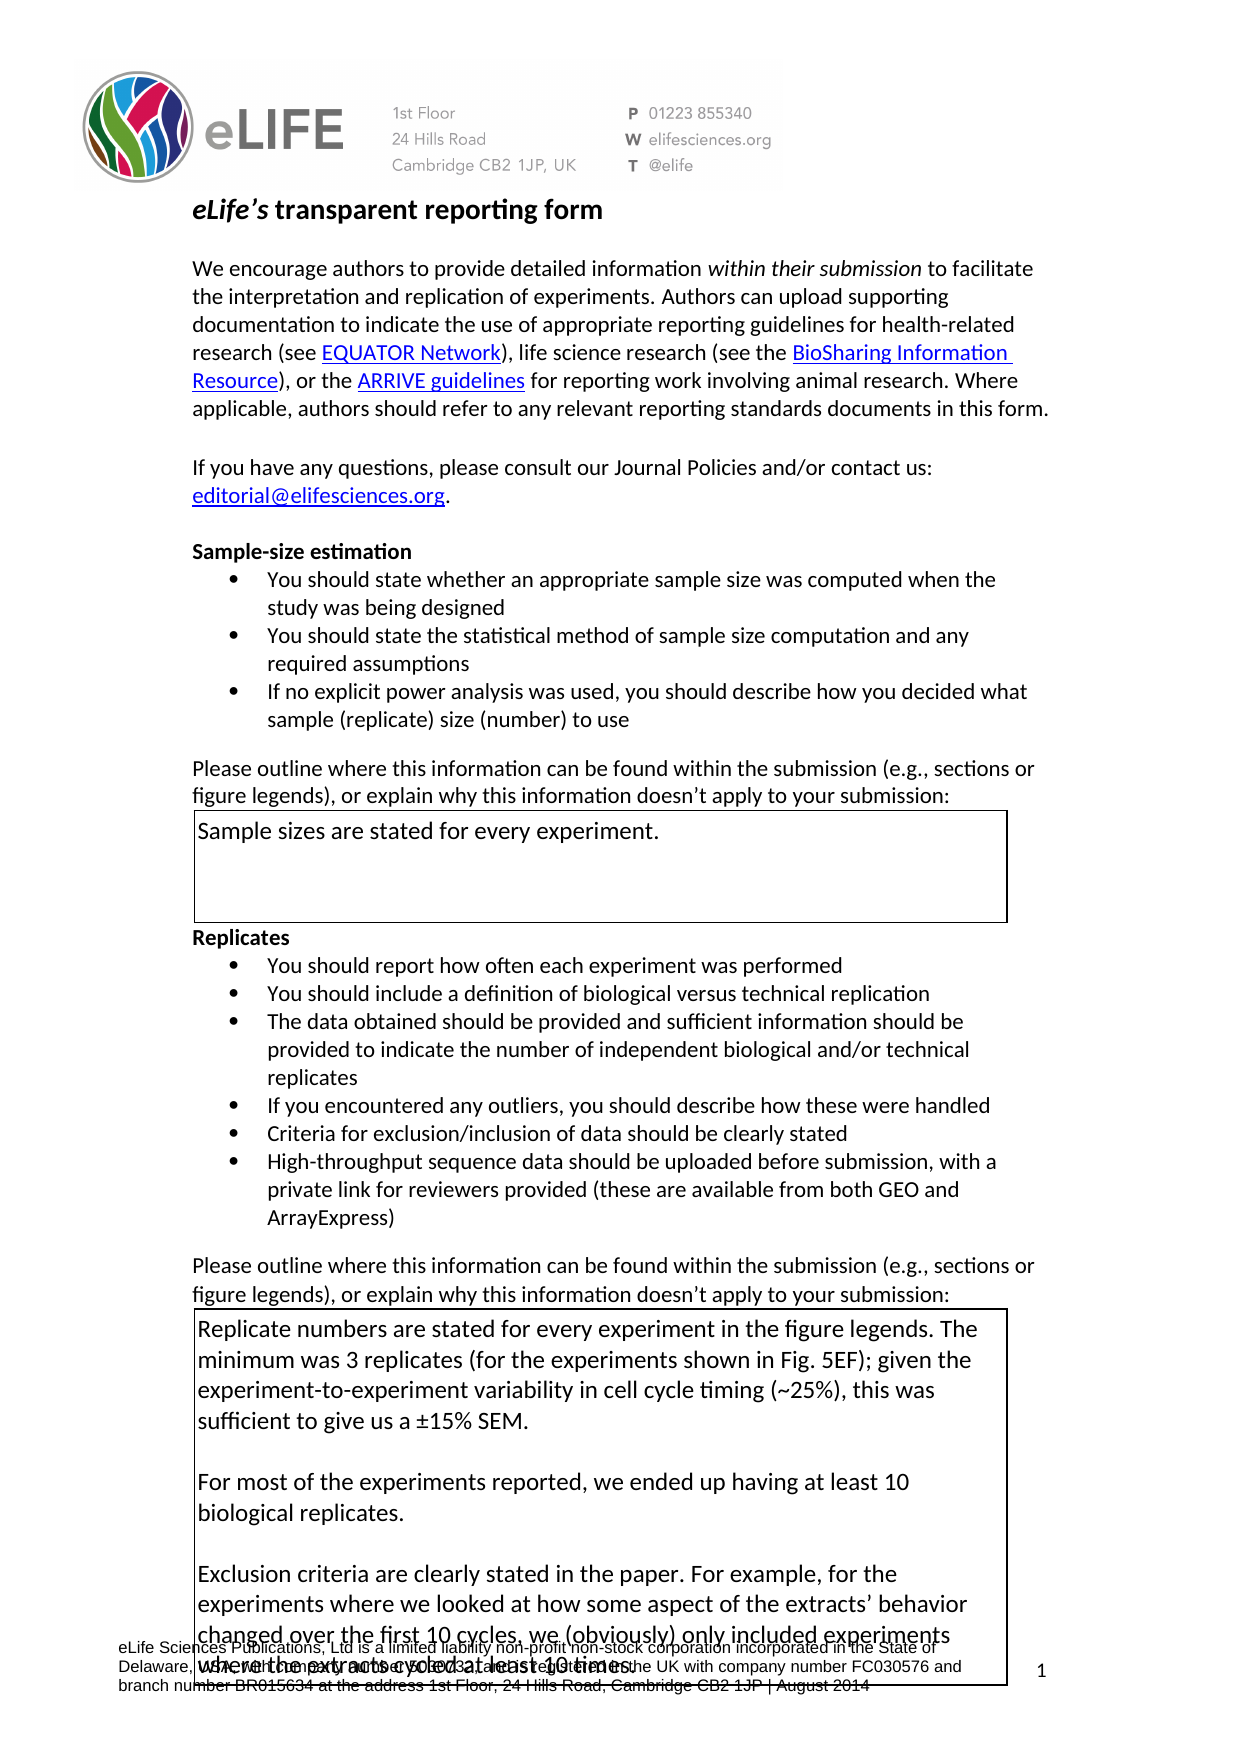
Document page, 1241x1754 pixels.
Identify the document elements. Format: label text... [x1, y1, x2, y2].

text If you have any questions, please consult our Journal Policies and/or contact us: editorial@elifesciences.org. [192, 453, 1053, 509]
text Replicates [192, 838, 1053, 951]
list You should report how often each experiment was performed [229, 951, 1053, 979]
text Sample sizes are stated for every experiment. [195, 813, 1006, 848]
picture [73, 59, 784, 191]
list You should include a definition of biological versus technical replication [229, 979, 1053, 1007]
text Replicate numbers are stated for every experiment in the figure legends. The minimum was 3 replicates (for the experiments shown in Fig. 5EF); given the experiment-to-experiment variability in cell cycle timing (~25%), this was sufficient to give us a ±15% SEM. [195, 1311, 1006, 1436]
list The data obtained should be provided and sufficient information should be provided to indicate the number of independent biological and/or technical replicates [229, 1007, 1053, 1091]
list Criteria for exclusion/inclusion of data should be clearly stated [229, 1119, 1053, 1147]
list High-throughput sequence data should be uploaded before submission, with a private link for reviewers provided (these are available from both GEO and ArrayExpress) [229, 1147, 1053, 1231]
text For most of the experiments reported, we ended up having at least 10 biological replicates. [197, 1466, 1004, 1527]
text Sample-size estimation [192, 537, 1053, 565]
text eLife’s transparent reporting form [192, 191, 1053, 226]
list If you encountered any outliers, you should describe how these were handled [229, 1091, 1053, 1119]
text Exclusion criteria are clearly stated in the paper. For example, for the experiments where we looked at how some aspect of the extracts’ behavior changed over the first 10 cycles, we (obviously) only included experiments where the extracts cycled at least 10 times. [195, 1558, 1006, 1682]
list If no explicit power analysis was used, you should describe how you decided what sample (replicate) size (number) to use [229, 677, 1053, 733]
text We encourage authors to provide detailed information within their submission to facilitate the interpretation and replication of experiments. Authors can upload supporting documentation to indicate the use of appropriate reporting guidelines for health-related research (see EQUATOR Network), life science research (see the BioSharing Information Resource), or the ARRIVE guidelines for reporting work involving animal research. Where applicable, authors should refer to any relevant reporting standards documents in this form. [192, 254, 1053, 423]
list You should state the statistical method of sample size computation and any required assumptions [229, 621, 1053, 677]
list You should state whether an appropriate sample size was computed when the study was being designed [229, 565, 1053, 621]
